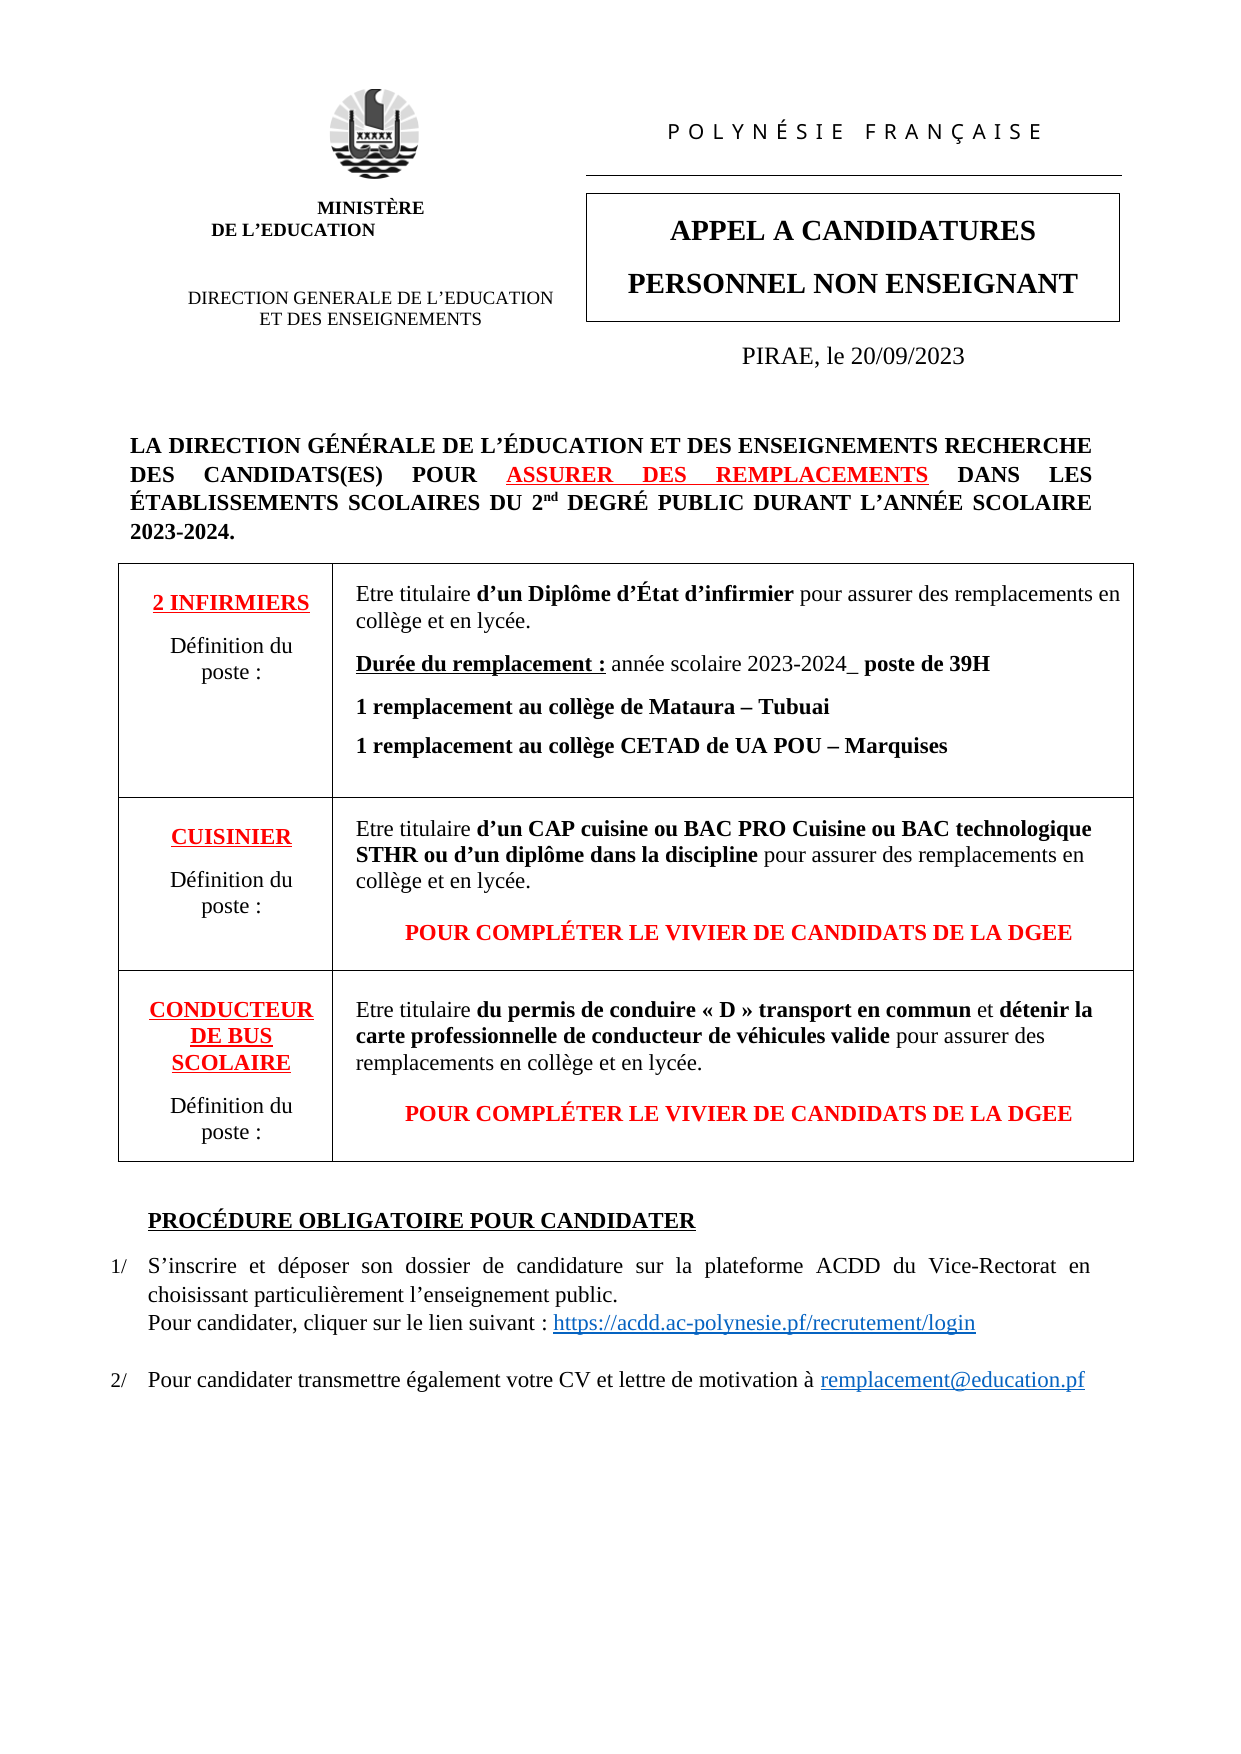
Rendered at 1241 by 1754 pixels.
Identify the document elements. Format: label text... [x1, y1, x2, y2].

table_cell CONDUCTEUR DE BUS SCOLAIRE Définition du poste : [119, 971, 332, 1161]
text LA DIRECTION GÉNÉRALE DE L’ÉDUCATION ET DES ENSEIGNEMENTS RECHERCHE DES CANDIDATS(ES) POUR ASSURER DES REMPLACEMENTS DANS LES ÉTABLISSEMENTS SCOLAIRES DU 2nd DEGRÉ PUBLIC DURANT L’ANNÉE SCOLAIRE 2023-2024. [130, 432, 1093, 544]
table_cell Etre titulaire du permis de conduire « D » transport en commun et détenir la carte professionnelle de conducteur de véhicules valide pour assurer des remplacements en collège et en lycée. POUR COMPLÉTER LE VIVIER DE CANDIDATS DE LA DGEE [333, 971, 1133, 1161]
list Pour candidater transmettre également votre CV et lettre de motivation à remplacement@education.pf [110, 1366, 1093, 1393]
table_cell Etre titulaire d’un CAP cuisine ou BAC PRO Cuisine ou BAC technologique STHR ou d’un diplôme dans la discipline pour assurer des remplacements en collège et en lycée. POUR COMPLÉTER LE VIVIER DE CANDIDATS DE LA DGEE [333, 798, 1133, 970]
table_header 2 INFIRMIERS Définition du poste : [119, 564, 332, 797]
table_header [148, 89, 578, 191]
list S’inscrire et déposer son dossier de candidature sur la plateforme ACDD du Vice-Rectorat en choisissant particulièrement l’enseignement public. [110, 1252, 1093, 1307]
table_header Etre titulaire d’un Diplôme d’État d’infirmier pour assurer des remplacements en collège et en lycée. Durée du remplacement : année scolaire 2023-2024_ poste de 39H 1 remplacement au collège de Mataura – Tubuai 1 remplacement au collège CETAD de UA POU – Marquises [333, 564, 1133, 797]
table_header POLYNéSIE FRANçAISE [578, 89, 1130, 191]
table_cell Ministère de l’education direction generale de l’education et des enseignements [156, 191, 586, 407]
list Pour candidater, cliquer sur le lien suivant : https://acdd.ac-polynesie.pf/recrutement/login [148, 1309, 1093, 1336]
table_cell CUISINIER Définition du poste : [119, 798, 332, 970]
table_cell PIRAE, le 20/09/2023 [586, 191, 1138, 407]
text PROCÉDURE OBLIGATOIRE POUR CANDIDATER [148, 1207, 1093, 1234]
